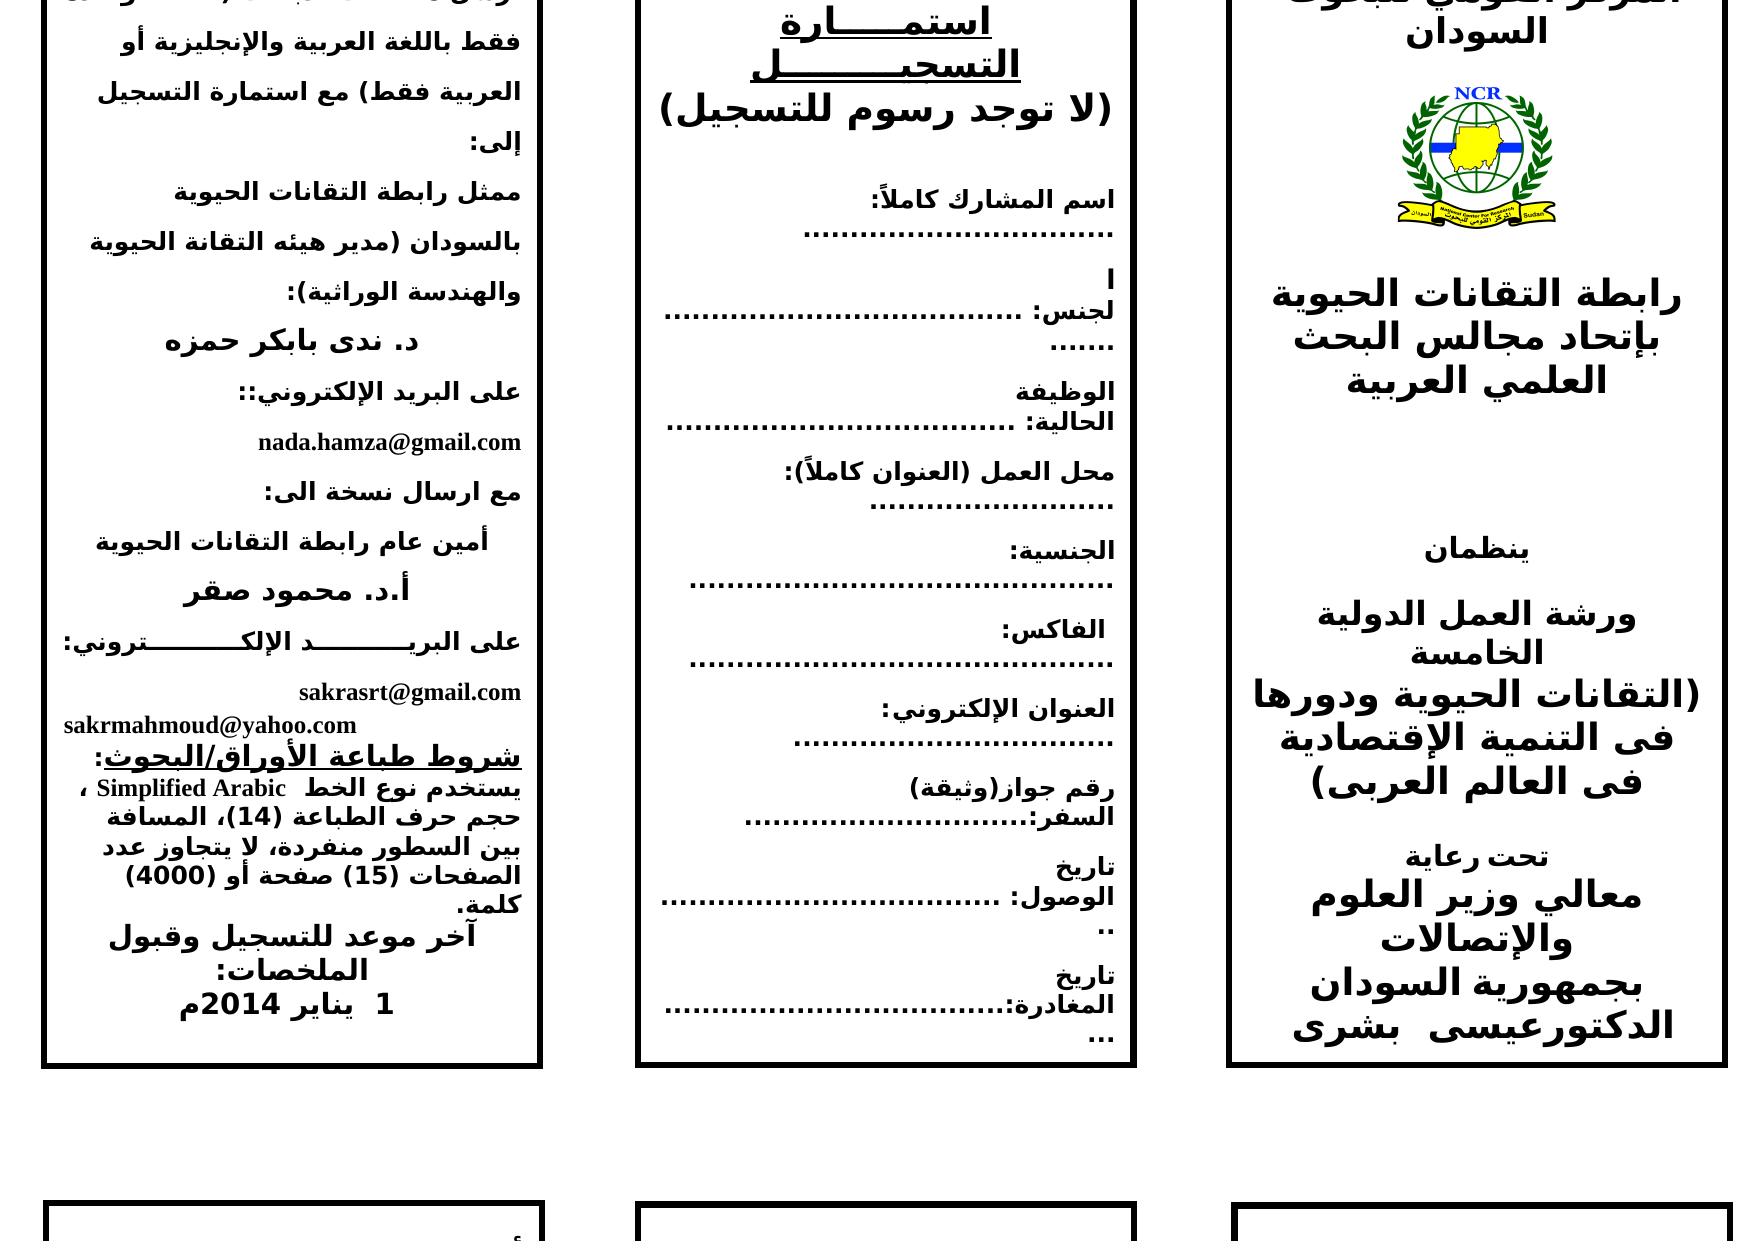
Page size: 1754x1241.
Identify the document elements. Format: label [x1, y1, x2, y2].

picture [1397, 87, 1556, 229]
